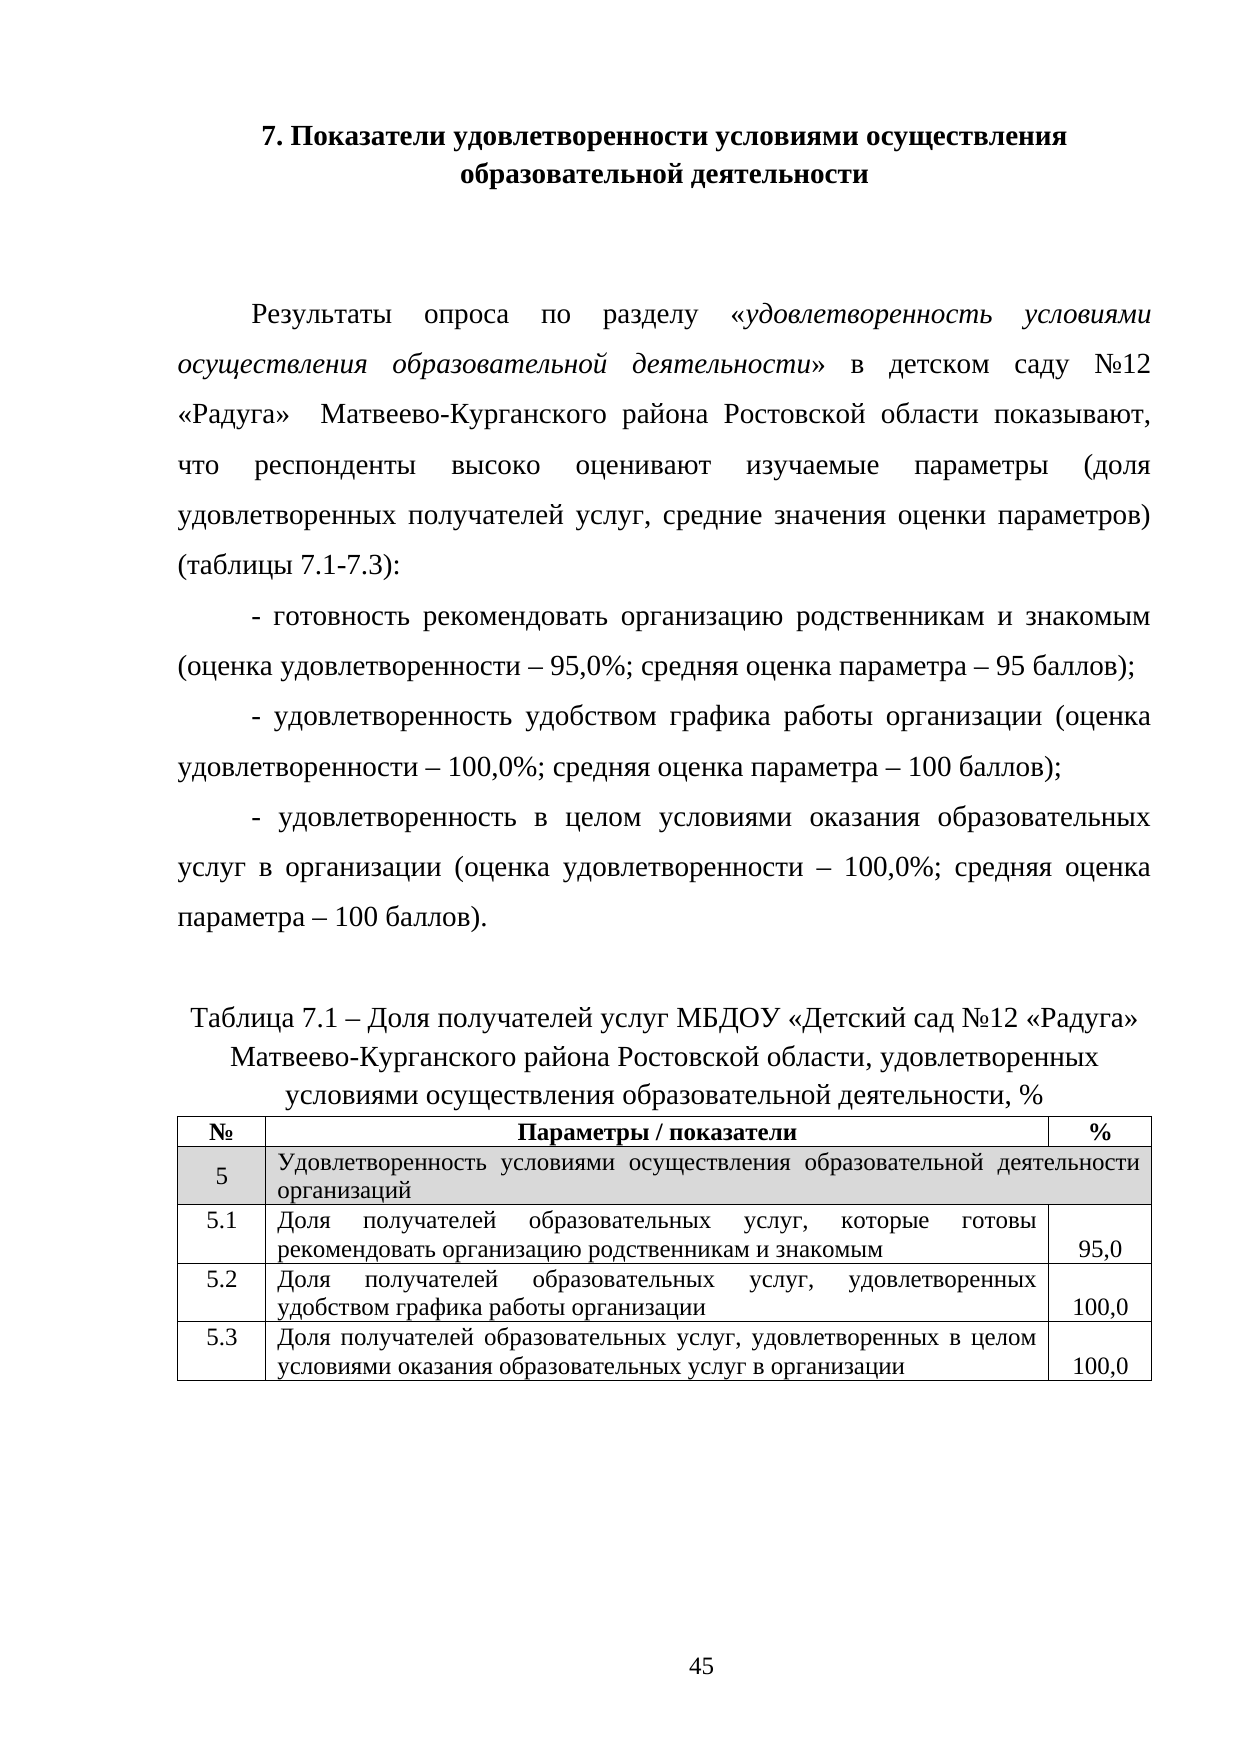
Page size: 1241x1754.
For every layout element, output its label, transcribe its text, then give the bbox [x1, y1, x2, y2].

table_header № [178, 1117, 265, 1146]
table_cell Доля получателей образовательных услуг, которые готовы рекомендовать организацию родственникам и знакомым [266, 1205, 1048, 1263]
table_cell 95,0 [1049, 1205, 1151, 1263]
table_cell 5 [178, 1147, 265, 1204]
text Таблица 7.1 – Доля получателей услуг МБДОУ «Детский сад №12 «Радуга» Матвеево-Курганского района Ростовской области, удовлетворенных условиями осуществления образовательной деятельности, % [177, 1000, 1152, 1111]
table_cell Доля получателей образовательных услуг, удовлетворенных в целом условиями оказания образовательных услуг в организации [266, 1322, 1048, 1380]
table_cell 100,0 [1049, 1322, 1151, 1380]
text - готовность рекомендовать организацию родственникам и знакомым (оценка удовлетворенности – 95,0%; средняя оценка параметра – 95 баллов); [177, 598, 1152, 682]
text - удовлетворенность в целом условиями оказания образовательных услуг в организации (оценка удовлетворенности – 100,0%; средняя оценка параметра – 100 баллов). [177, 799, 1152, 933]
table_cell 5.3 [178, 1322, 265, 1380]
text 7. Показатели удовлетворенности условиями осуществления образовательной деятельности [177, 118, 1152, 190]
table_cell 5.2 [178, 1264, 265, 1321]
text Результаты опроса по разделу «удовлетворенность условиями осуществления образовательной деятельности» в детском саду №12 «Радуга» Матвеево-Курганского района Ростовской области показывают, что респонденты высоко оценивают изучаемые параметры (доля удовлетворенных получателей услуг, средние значения оценки параметров) (таблицы 7.1-7.3): [177, 296, 1152, 581]
table_header % [1049, 1117, 1151, 1146]
text - удовлетворенность удобством графика работы организации (оценка удовлетворенности – 100,0%; средняя оценка параметра – 100 баллов); [177, 698, 1152, 782]
table_header Параметры / показатели [266, 1117, 1048, 1146]
table_cell Доля получателей образовательных услуг, удовлетворенных удобством графика работы организации [266, 1264, 1048, 1321]
table_cell 100,0 [1049, 1264, 1151, 1321]
table_cell 5.1 [178, 1205, 265, 1263]
table_cell Удовлетворенность условиями осуществления образовательной деятельности организаций [266, 1147, 1151, 1204]
